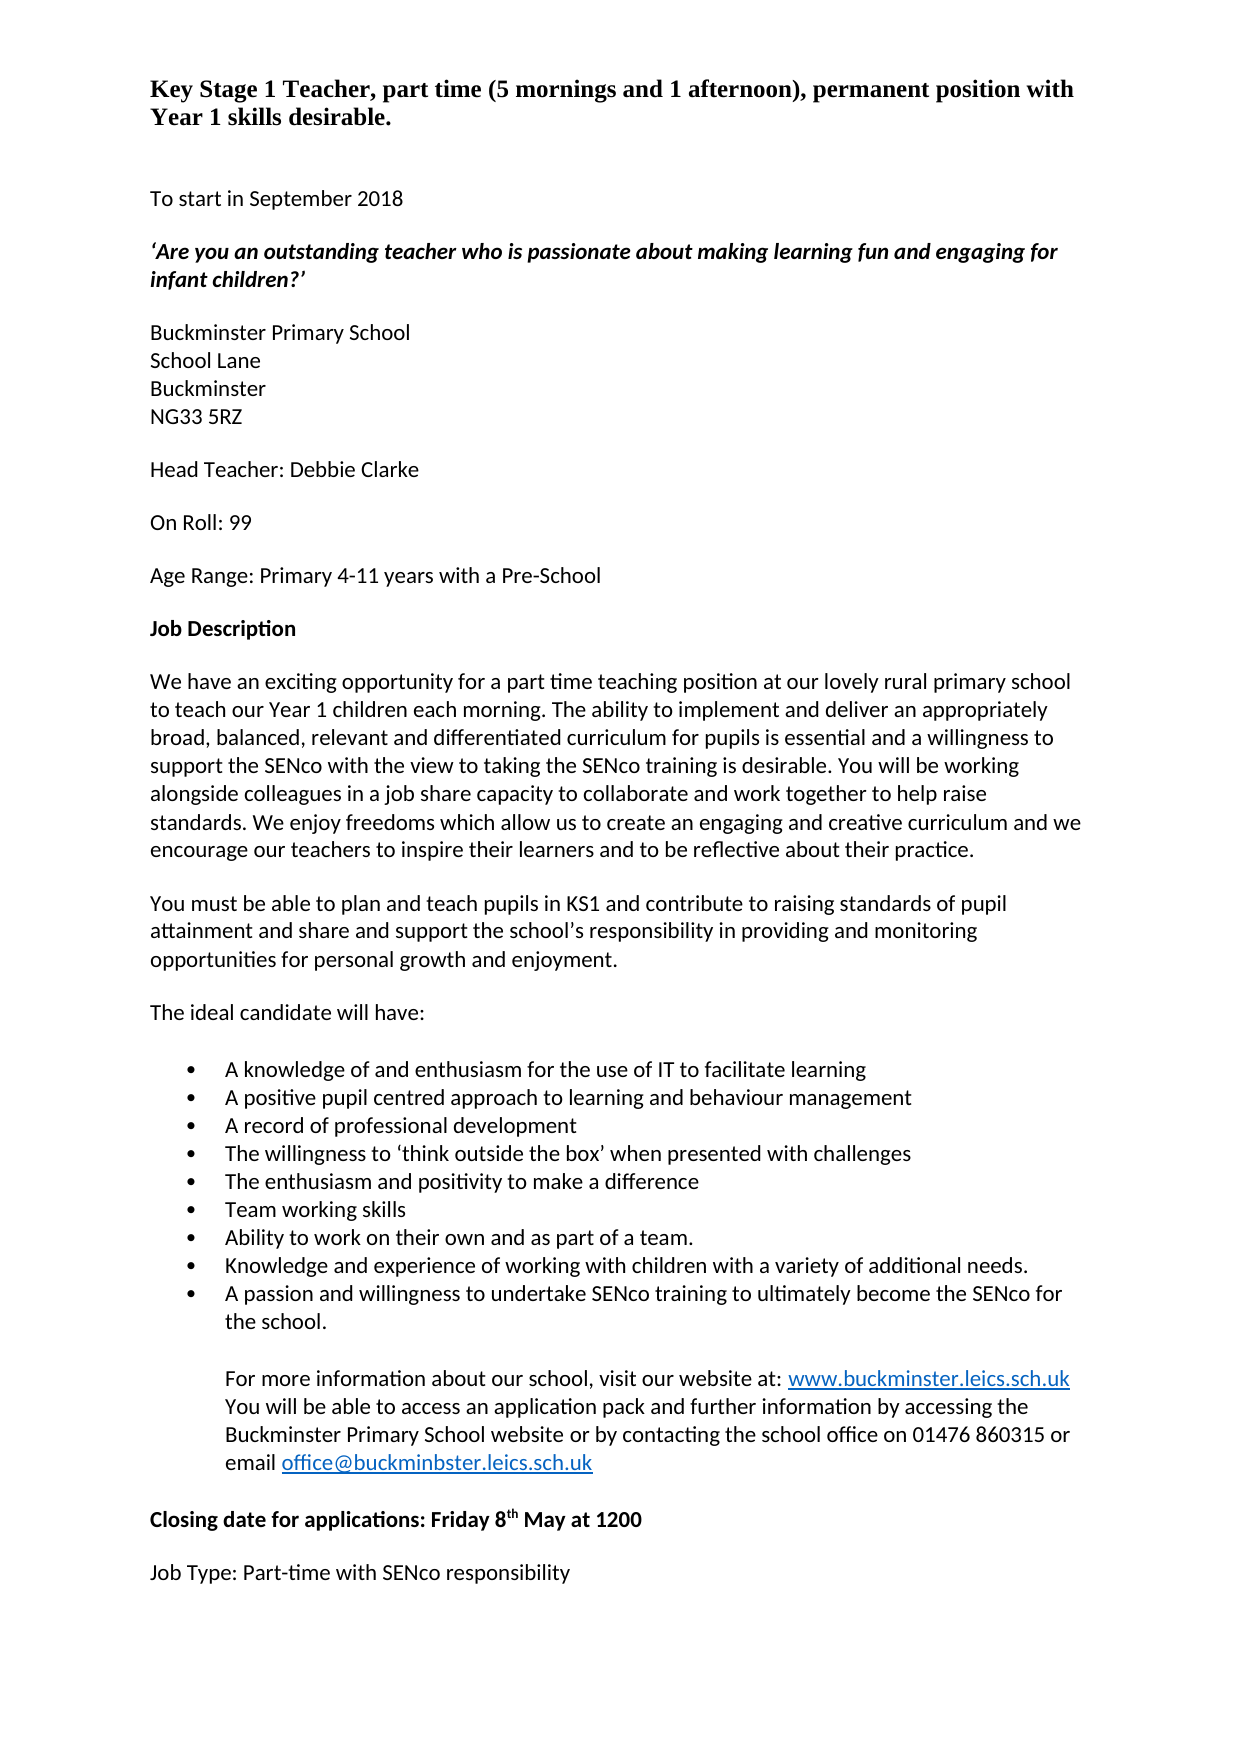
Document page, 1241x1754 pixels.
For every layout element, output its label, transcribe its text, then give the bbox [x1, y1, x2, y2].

list Team working skills [187, 1195, 1090, 1223]
text The ideal candidate will have: [150, 998, 1090, 1026]
list A positive pupil centred approach to learning and behaviour management [187, 1083, 1090, 1111]
list A passion and willingness to undertake SENco training to ultimately become the SENco for the school. [187, 1279, 1090, 1335]
text Buckminster Primary School School Lane Buckminster NG33 5RZ [150, 318, 1090, 430]
text ‘Are you an outstanding teacher who is passionate about making learning fun and engaging for infant children?’ [150, 237, 1090, 293]
list Knowledge and experience of working with children with a variety of additional needs. [187, 1251, 1090, 1279]
text You must be able to plan and teach pupils in KS1 and contribute to raising standards of pupil attainment and share and support the school’s responsibility in providing and monitoring opportunities for personal growth and enjoyment. [150, 889, 1090, 973]
text On Roll: 99 [150, 508, 1090, 536]
text We have an exciting opportunity for a part time teaching position at our lovely rural primary school to teach our Year 1 children each morning. The ability to implement and deliver an appropriately broad, balanced, relevant and differentiated curriculum for pupils is essential and a willingness to support the SENco with the view to taking the SENco training is desirable. You will be working alongside colleagues in a job share capacity to collaborate and work together to help raise standards. We enjoy freedoms which allow us to create an engaging and creative curriculum and we encourage our teachers to inspire their learners and to be reflective about their practice. [150, 667, 1090, 864]
list The willingness to ‘think outside the box’ when presented with challenges [187, 1139, 1090, 1167]
list Ability to work on their own and as part of a team. [187, 1223, 1090, 1251]
list A record of professional development [187, 1111, 1090, 1139]
text Head Teacher: Debbie Clarke [150, 455, 1090, 483]
text Closing date for applications: Friday 8th May at 1200 [150, 1506, 1090, 1533]
text Age Range: Primary 4-11 years with a Pre-School [150, 561, 1090, 589]
list A knowledge of and enthusiasm for the use of IT to facilitate learning [187, 1055, 1090, 1083]
text Job Description [150, 614, 1090, 642]
text Job Type: Part-time with SENco responsibility [150, 1558, 1090, 1587]
list The enthusiasm and positivity to make a difference [187, 1167, 1090, 1195]
text For more information about our school, visit our website at: www.buckminster.leics.sch.uk You will be able to access an application pack and further information by accessing the Buckminster Primary School website or by contacting the school office on 01476 860315 or email office@buckminbster.leics.sch.uk [225, 1364, 1090, 1476]
text To start in September 2018 [150, 184, 1090, 212]
